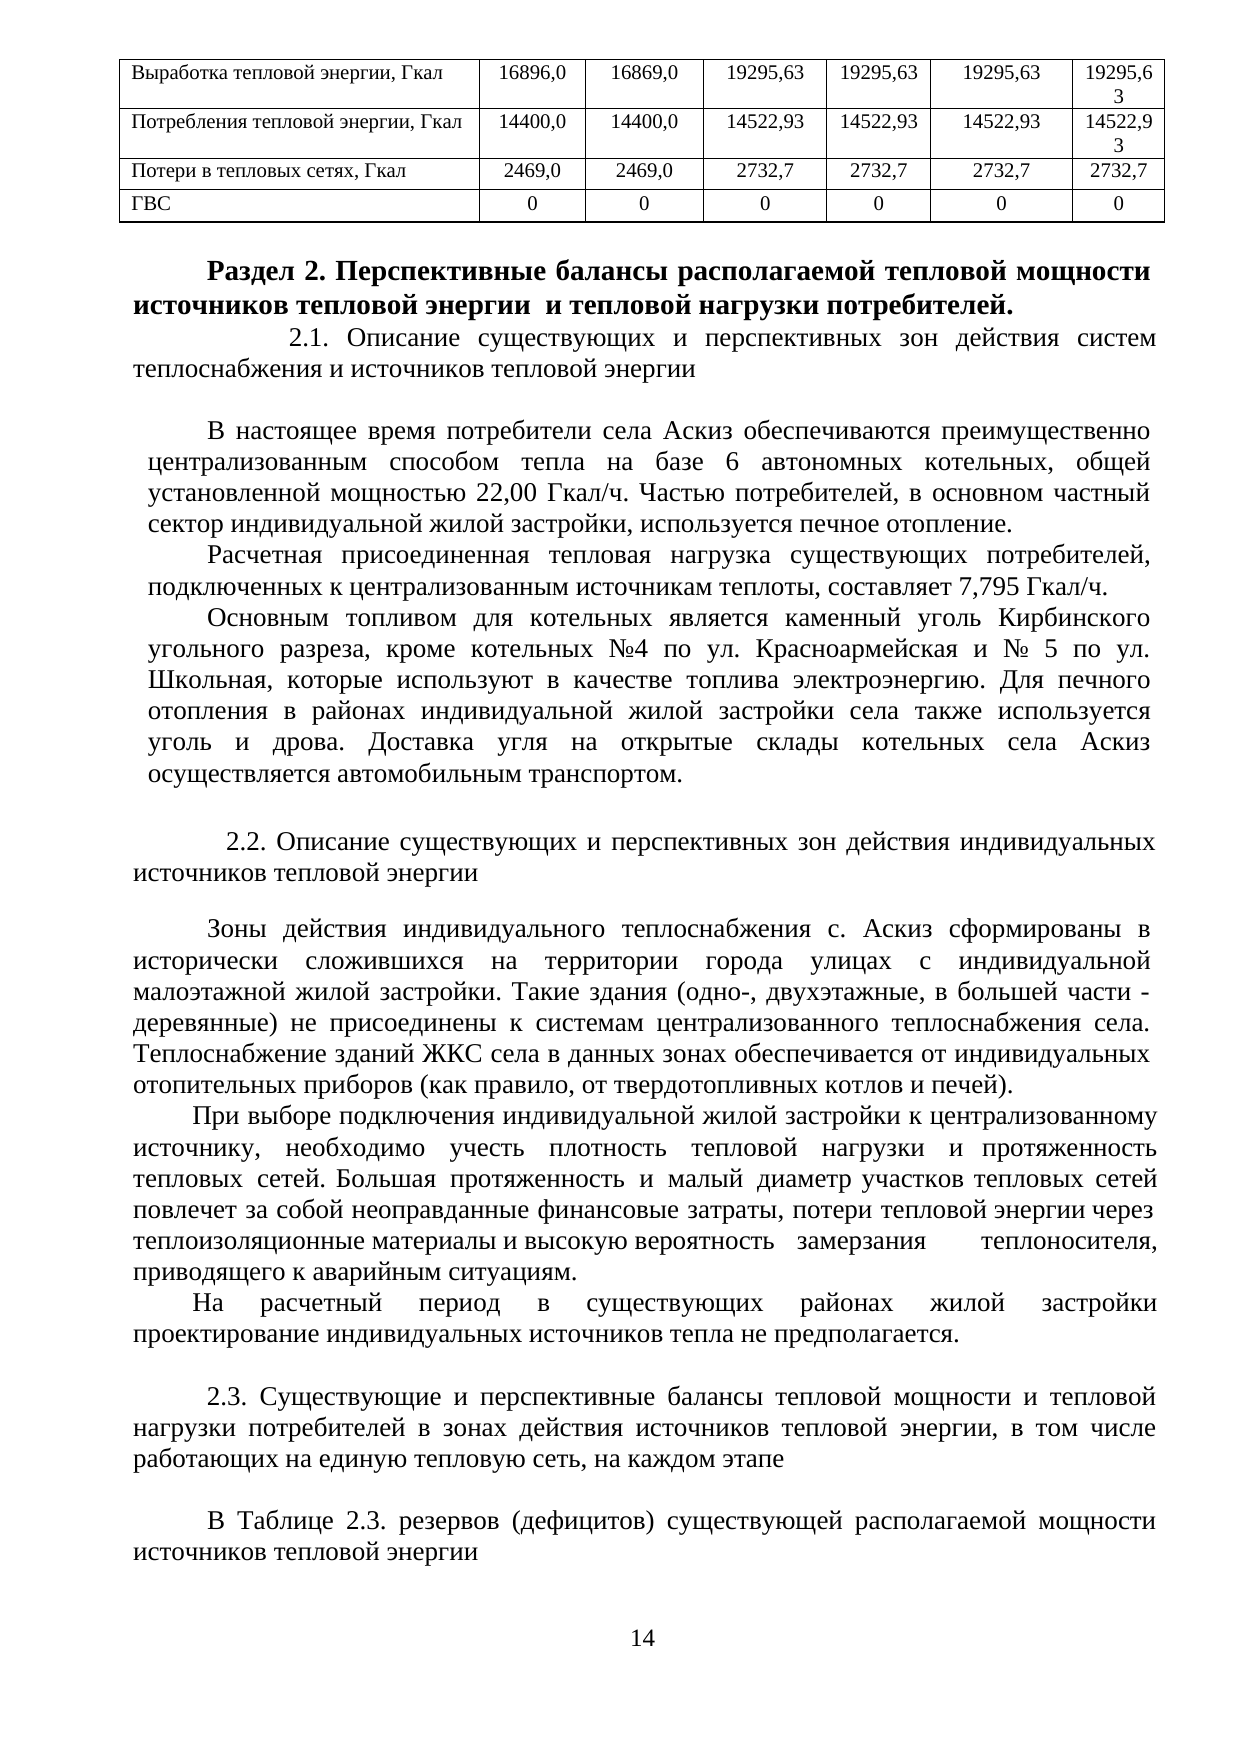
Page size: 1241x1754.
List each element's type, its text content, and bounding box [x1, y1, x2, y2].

text Раздел 2. Перспективные балансы располагаемой тепловой мощности источников тепловой энергии и тепловой нагрузки потребителей. [133, 253, 1152, 321]
table_cell 0 [704, 190, 826, 221]
table_cell 14522,93 [704, 109, 826, 157]
table_cell 14522,93 [1073, 109, 1164, 157]
table_cell 0 [1073, 190, 1164, 221]
text При выборе подключения индивидуальной жилой застройки к централизованному источнику, необходимо учесть плотность тепловой нагрузки и протяженность тепловых сетей. Большая протяженность и малый диаметр участков тепловых сетей повлечет за собой неоправданные финансовые затраты, потери тепловой энергии через теплоизоляционные материалы и высокую вероятность замерзания теплоносителя, приводящего к аварийным ситуациям. [133, 1099, 1157, 1286]
subtitle 2.2. Описание существующих и перспективных зон действия индивидуальных источников тепловой энергии [133, 825, 1158, 888]
table_cell 14400,0 [586, 109, 703, 157]
table_cell 2469,0 [480, 159, 585, 189]
table_cell 14522,93 [827, 109, 930, 157]
text В настоящее время потребители села Аскиз обеспечиваются преимущественно централизованным способом тепла на базе 6 автономных котельных, общей установленной мощностью 22,00 Гкал/ч. Частью потребителей, в основном частный сектор индивидуальной жилой застройки, используется печное отопление. [148, 414, 1152, 539]
table_cell 16896,0 [480, 60, 585, 108]
table_cell 2732,7 [827, 159, 930, 189]
table_cell 2469,0 [586, 159, 703, 189]
table_cell Выработка тепловой энергии, Гкал [120, 60, 479, 108]
text Зоны действия индивидуального теплоснабжения с. Аскиз сформированы в исторически сложившихся на территории города улицах с индивидуальной малоэтажной жилой застройки. Такие здания (одно-, двухэтажные, в большей части - деревянные) не присоединены к системам централизованного теплоснабжения села. Теплоснабжение зданий ЖКС села в данных зонах обеспечивается от индивидуальных отопительных приборов (как правило, от твердотопливных котлов и печей). [133, 913, 1152, 1099]
text 2.3. Существующие и перспективные балансы тепловой мощности и тепловой нагрузки потребителей в зонах действия источников тепловой энергии, в том числе работающих на единую тепловую сеть, на каждом этапе [133, 1380, 1157, 1473]
table_cell 16869,0 [586, 60, 703, 108]
table_cell Потребления тепловой энергии, Гкал [120, 109, 479, 157]
text В Таблице 2.3. резервов (дефицитов) существующей располагаемой мощности источников тепловой энергии [133, 1504, 1157, 1567]
table_cell 19295,63 [1073, 60, 1164, 108]
table_cell 0 [480, 190, 585, 221]
table_cell 19295,63 [704, 60, 826, 108]
table_cell 0 [586, 190, 703, 221]
table_cell 14400,0 [480, 109, 585, 157]
table_cell 14522,93 [931, 109, 1072, 157]
table_cell 2732,7 [704, 159, 826, 189]
text Основным топливом для котельных является каменный уголь Кирбинского угольного разреза, кроме котельных №4 по ул. Красноармейская и № 5 по ул. Школьная, которые используют в качестве топлива электроэнергию. Для печного отопления в районах индивидуальной жилой застройки села также используется уголь и дрова. Доставка угля на открытые склады котельных села Аскиз осуществляется автомобильным транспортом. [148, 601, 1152, 788]
table_cell 2732,7 [931, 159, 1072, 189]
text 2.1. Описание существующих и перспективных зон действия систем теплоснабжения и источников тепловой энергии [133, 321, 1157, 383]
table_cell 19295,63 [827, 60, 930, 108]
table_cell 2732,7 [1073, 159, 1164, 189]
table_cell Потери в тепловых сетях, Гкал [120, 159, 479, 189]
text На расчетный период в существующих районах жилой застройки проектирование индивидуальных источников тепла не предполагается. [133, 1286, 1157, 1349]
table_cell 19295,63 [931, 60, 1072, 108]
text Расчетная присоединенная тепловая нагрузка существующих потребителей, подключенных к централизованным источникам теплоты, составляет 7,795 Гкал/ч. [148, 539, 1152, 601]
table_cell 0 [931, 190, 1072, 221]
table_cell 0 [827, 190, 930, 221]
table_cell ГВС [120, 190, 479, 221]
